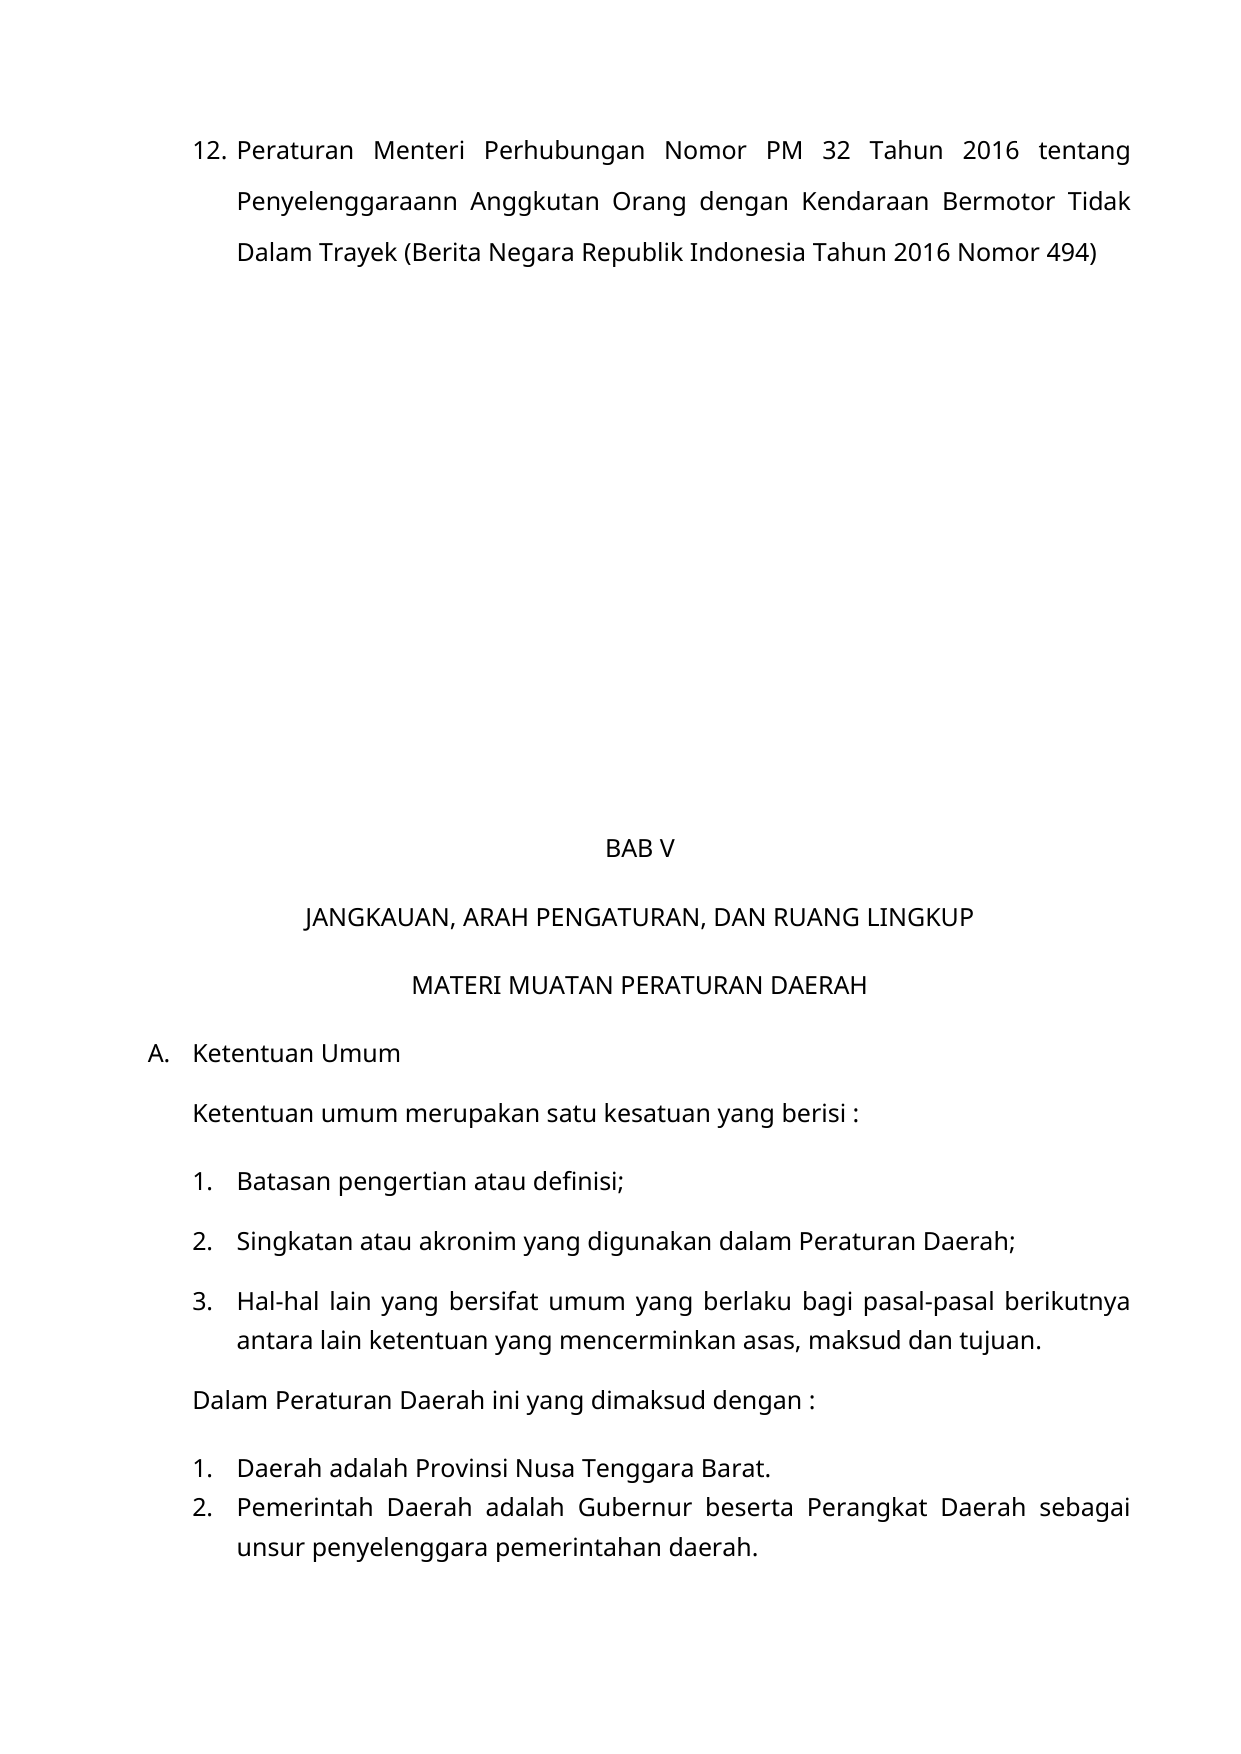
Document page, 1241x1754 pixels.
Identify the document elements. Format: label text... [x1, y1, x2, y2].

list Peraturan Menteri Perhubungan Nomor PM 32 Tahun 2016 tentang Penyelenggaraann Anggkutan Orang dengan Kendaraan Bermotor Tidak Dalam Trayek (Berita Negara Republik Indonesia Tahun 2016 Nomor 494) [192, 133, 1132, 269]
list Singkatan atau akronim yang digunakan dalam Peraturan Daerah; [192, 1223, 1132, 1258]
list Ketentuan Umum [148, 1035, 1132, 1069]
list Pemerintah Daerah adalah Gubernur beserta Perangkat Daerah sebagai unsur penyelenggara pemerintahan daerah. [192, 1490, 1132, 1563]
text BAB V [148, 831, 1132, 865]
text MATERI MUATAN PERATURAN DAERAH [148, 967, 1132, 1001]
list Dalam Peraturan Daerah ini yang dimaksud dengan : [192, 1383, 1132, 1417]
list Ketentuan umum merupakan satu kesatuan yang berisi : [192, 1095, 1132, 1129]
list Daerah adalah Provinsi Nusa Tenggara Barat. [192, 1451, 1132, 1485]
list Batasan pengertian atau definisi; [192, 1163, 1132, 1198]
list Hal-hal lain yang bersifat umum yang berlaku bagi pasal-pasal berikutnya antara lain ketentuan yang mencerminkan asas, maksud dan tujuan. [192, 1283, 1132, 1357]
text JANGKAUAN, ARAH PENGATURAN, DAN RUANG LINGKUP [148, 899, 1132, 933]
